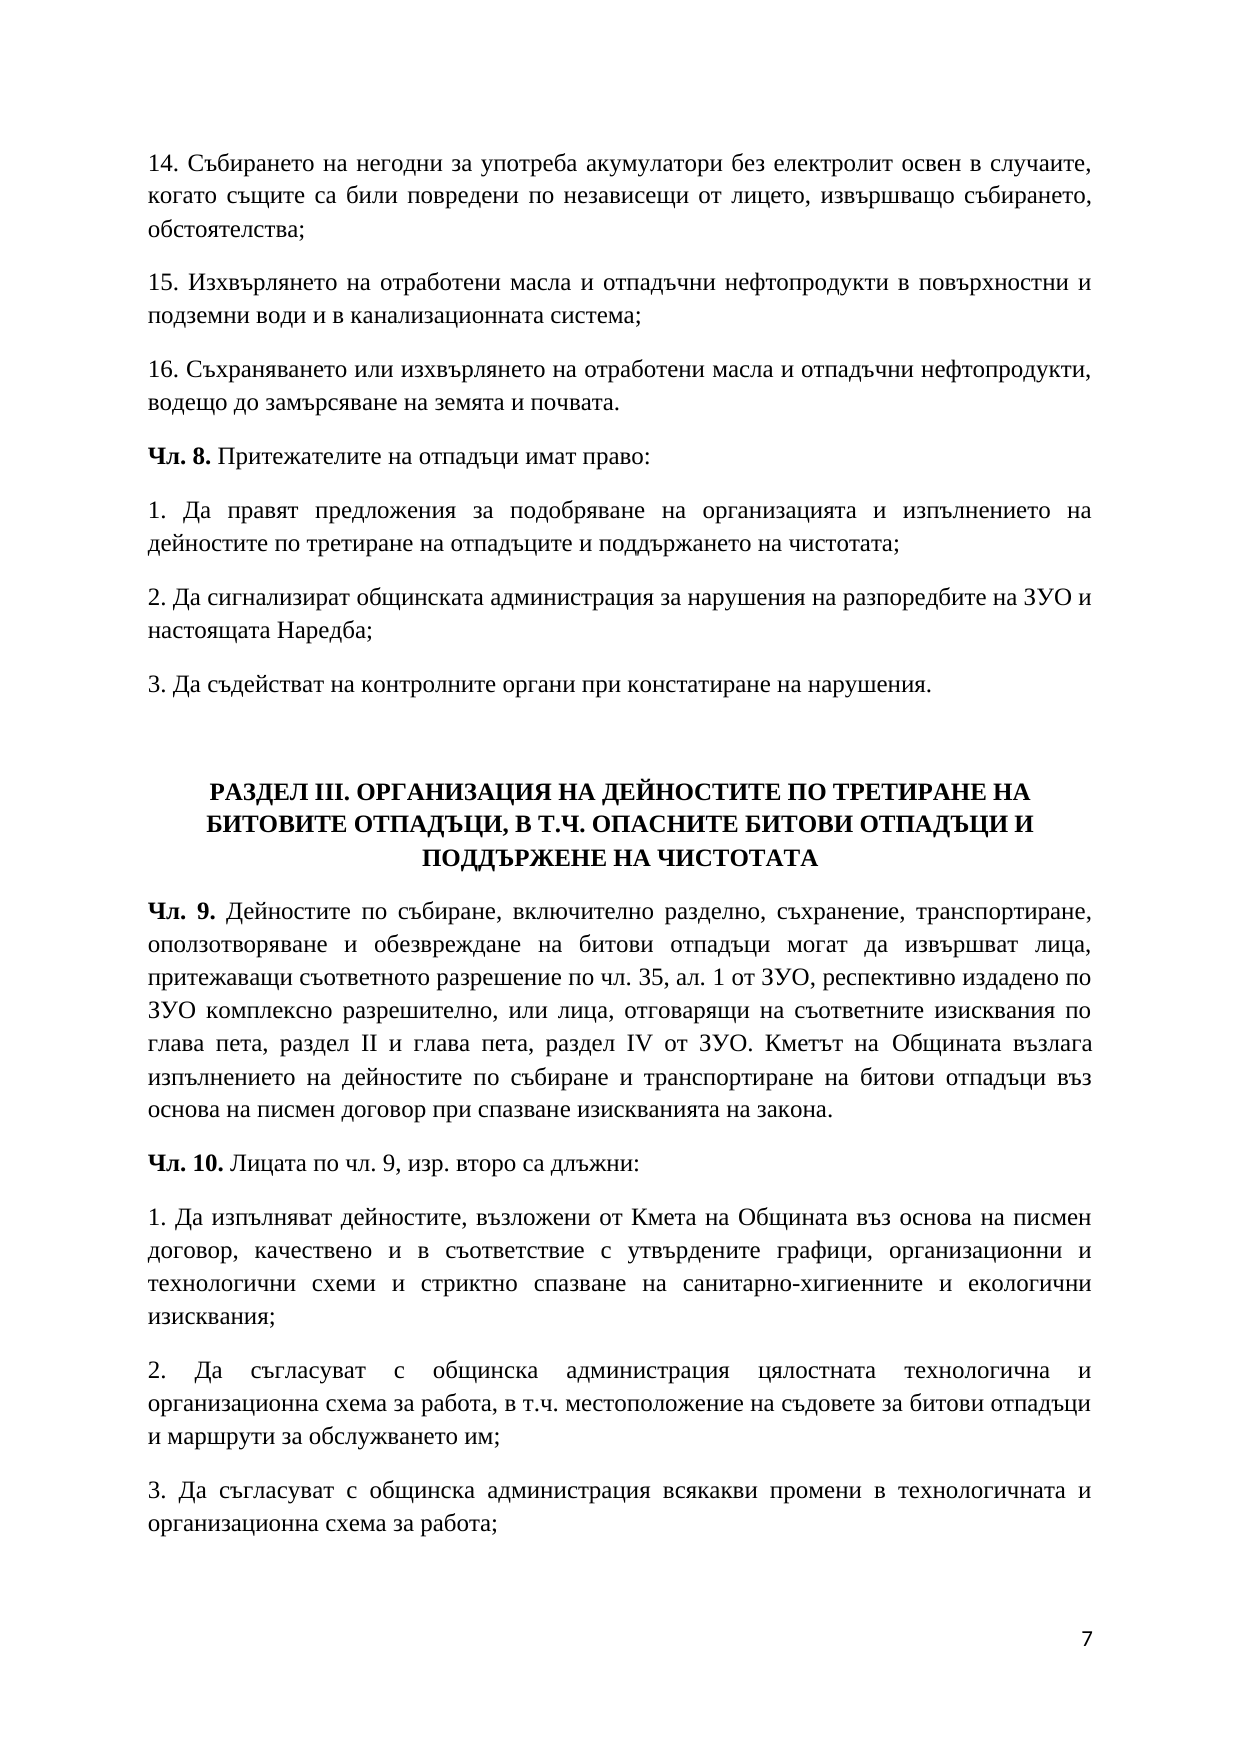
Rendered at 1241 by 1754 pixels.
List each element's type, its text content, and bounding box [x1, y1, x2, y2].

text 2. Да сигнализират общинската администрация за нарушения на разпоредбите на ЗУО и настоящата Наредба; [148, 582, 1093, 644]
text 2. Да съгласуват с общинска администрация цялостната технологична и организационна схема за работа, в т.ч. местоположение на съдовете за битови отпадъци и маршрути за обслужването им; [148, 1355, 1093, 1450]
text 3. Да съгласуват с общинска администрация всякакви промени в технологичната и организационна схема за работа; [148, 1475, 1093, 1537]
text 3. Да съдействат на контролните органи при констатиране на нарушения. [148, 669, 1093, 698]
text Чл. 8. Притежателите на отпадъци имат право: [148, 441, 1093, 470]
text 1. Да изпълняват дейностите, възложени от Кмета на Общината въз основа на писмен договор, качествено и в съответствие с утвърдените графици, организационни и технологични схеми и стриктно спазване на санитарно-хигиенните и екологични изисквания; [148, 1202, 1093, 1330]
text 16. Съхраняването или изхвърлянето на отработени масла и отпадъчни нефтопродукти, водещо до замърсяване на земята и почвата. [148, 354, 1093, 416]
text Чл. 9. Дейностите по събиране, включително разделно, съхранение, транспортиране, оползотворяване и обезвреждане на битови отпадъци могат да извършват лица, притежаващи съответното разрешение по чл. 35, ал. 1 от ЗУО, респективно издадено по ЗУО комплексно разрешително, или лица, отговарящи на съответните изисквания по глава пета, раздел II и глава пета, раздел IV от ЗУО. Кметът на Общината възлага изпълнението на дейностите по събиране и транспортиране на битови отпадъци въз основа на писмен договор при спазване изискванията на закона. [148, 896, 1093, 1123]
text 14. Събирането на негодни за употреба акумулатори без електролит освен в случаите, когато същите са били повредени по независещи от лицето, извършващо събирането, обстоятелства; [148, 148, 1093, 242]
text 15. Изхвърлянето на отработени масла и отпадъчни нефтопродукти в повърхностни и подземни води и в канализационната система; [148, 267, 1093, 329]
text РАЗДЕЛ III. ОРГАНИЗАЦИЯ НА ДЕЙНОСТИТЕ ПО ТРЕТИРАНЕ НА БИТОВИТЕ ОТПАДЪЦИ, В Т.Ч. ОПАСНИТЕ БИТОВИ ОТПАДЪЦИ И ПОДДЪРЖЕНЕ НА ЧИСТОТАТА [148, 777, 1093, 871]
text 1. Да правят предложения за подобряване на организацията и изпълнението на дейностите по третиране на отпадъците и поддържането на чистотата; [148, 495, 1093, 557]
text Чл. 10. Лицата по чл. 9, изр. второ са длъжни: [148, 1148, 1093, 1177]
